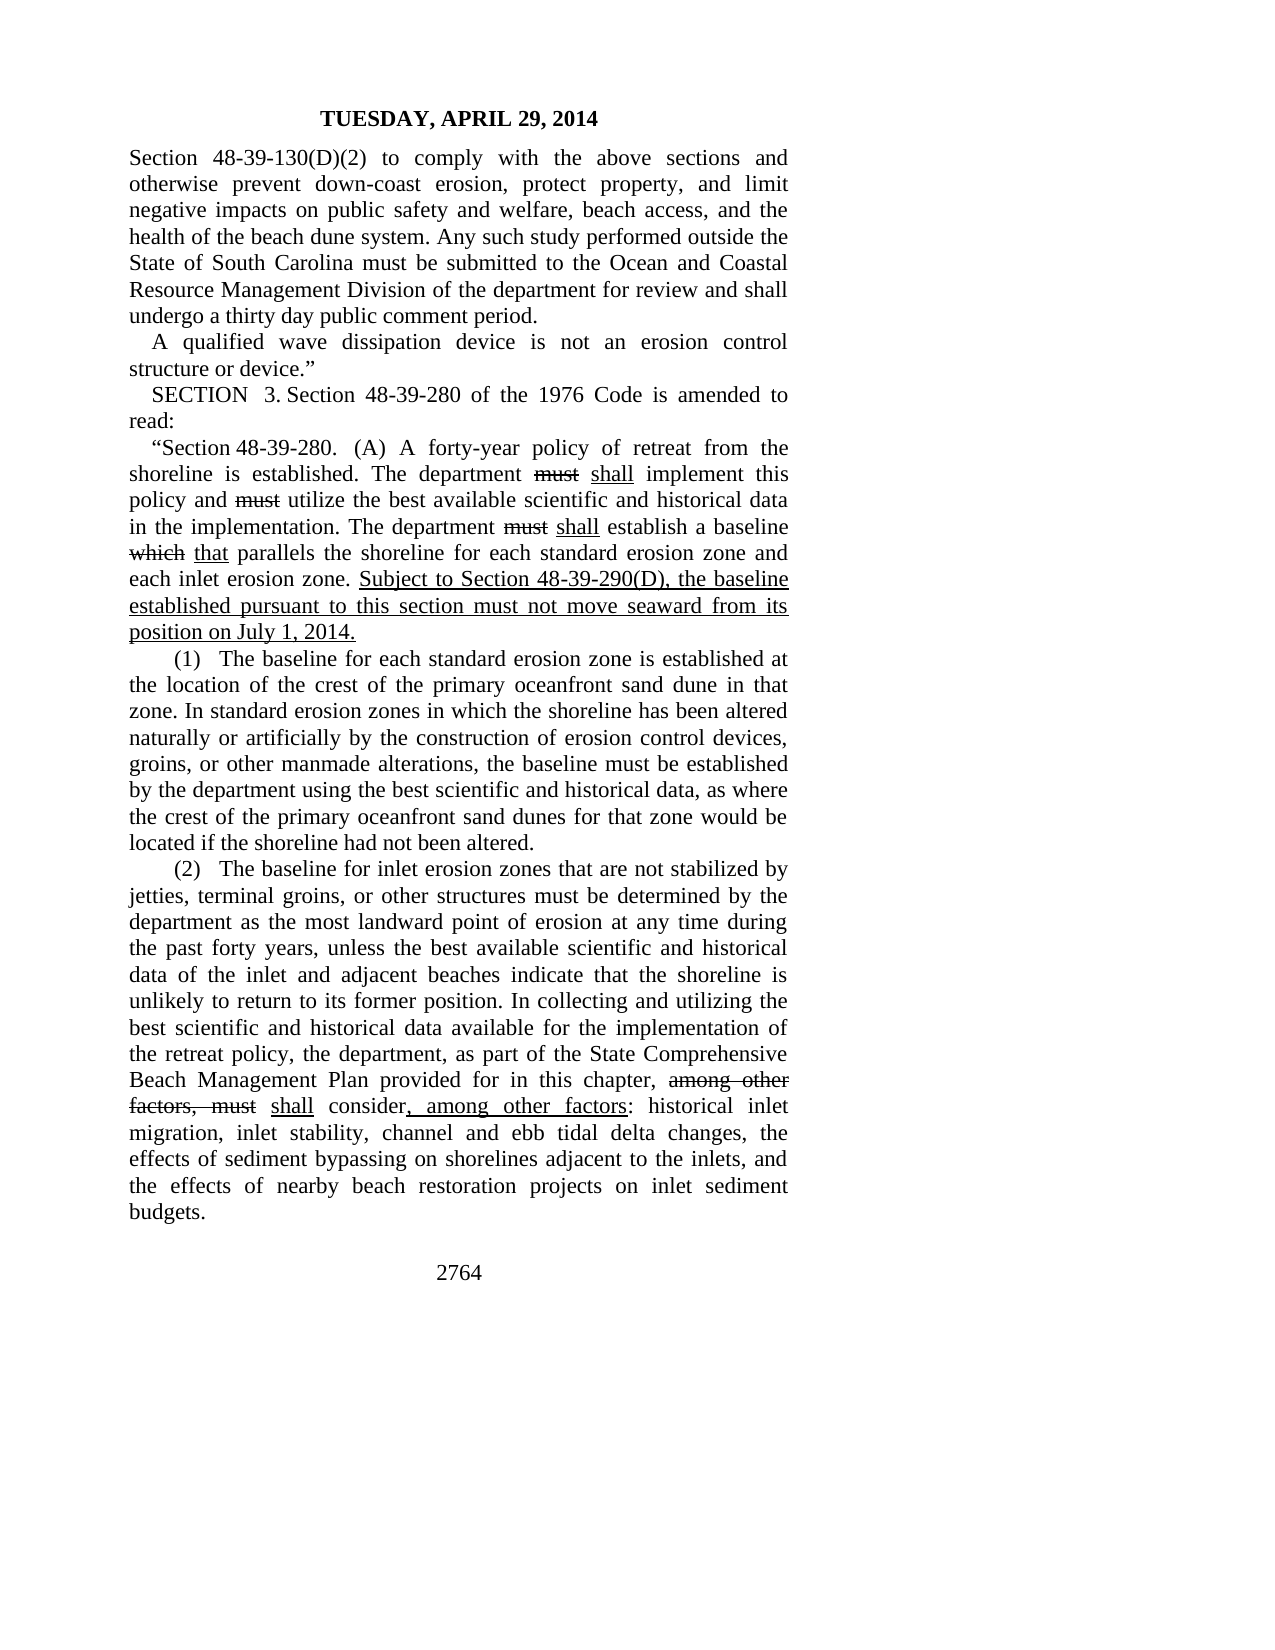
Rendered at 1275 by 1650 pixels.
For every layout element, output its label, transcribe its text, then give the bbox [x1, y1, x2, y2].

text “Section 48-39-280. (A) A forty-year policy of retreat from the shoreline is established. The department must shall implement this policy and must utilize the best available scientific and historical data in the implementation. The department must shall establish a baseline which that parallels the shoreline for each standard erosion zone and each inlet erosion zone. Subject to Section 48-39-290(D), the baseline established pursuant to this section must not move seaward from its position on July 1, 2014. [129, 434, 789, 615]
text A qualified wave dissipation device is not an erosion control structure or device.” [129, 328, 789, 381]
text (1) The baseline for each standard erosion zone is established at the location of the crest of the primary oceanfront sand dune in that zone. In standard erosion zones in which the shoreline has been altered naturally or artificially by the construction of erosion control devices, groins, or other manmade alterations, the baseline must be established by the department using the best scientific and historical data, as where the crest of the primary oceanfront sand dunes for that zone would be located if the shoreline had not been altered. [129, 644, 789, 855]
text (2) The baseline for inlet erosion zones that are not stabilized by jetties, terminal groins, or other structures must be determined by the department as the most landward point of erosion at any time during the past forty years, unless the best available scientific and historical data of the inlet and adjacent beaches indicate that the shoreline is unlikely to return to its former position. In collecting and utilizing the best scientific and historical data available for the implementation of the retreat policy, the department, as part of the State Comprehensive Beach Management Plan provided for in this chapter, among other factors, must shall consider, among other factors: historical inlet migration, inlet stability, channel and ebb tidal delta changes, the effects of sediment bypassing on shorelines adjacent to the inlets, and the effects of nearby beach restoration projects on inlet sediment budgets. [129, 855, 789, 1224]
text SECTION 3. Section 48-39-280 of the 1976 Code is amended to read: [129, 381, 789, 434]
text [129, 144, 789, 328]
